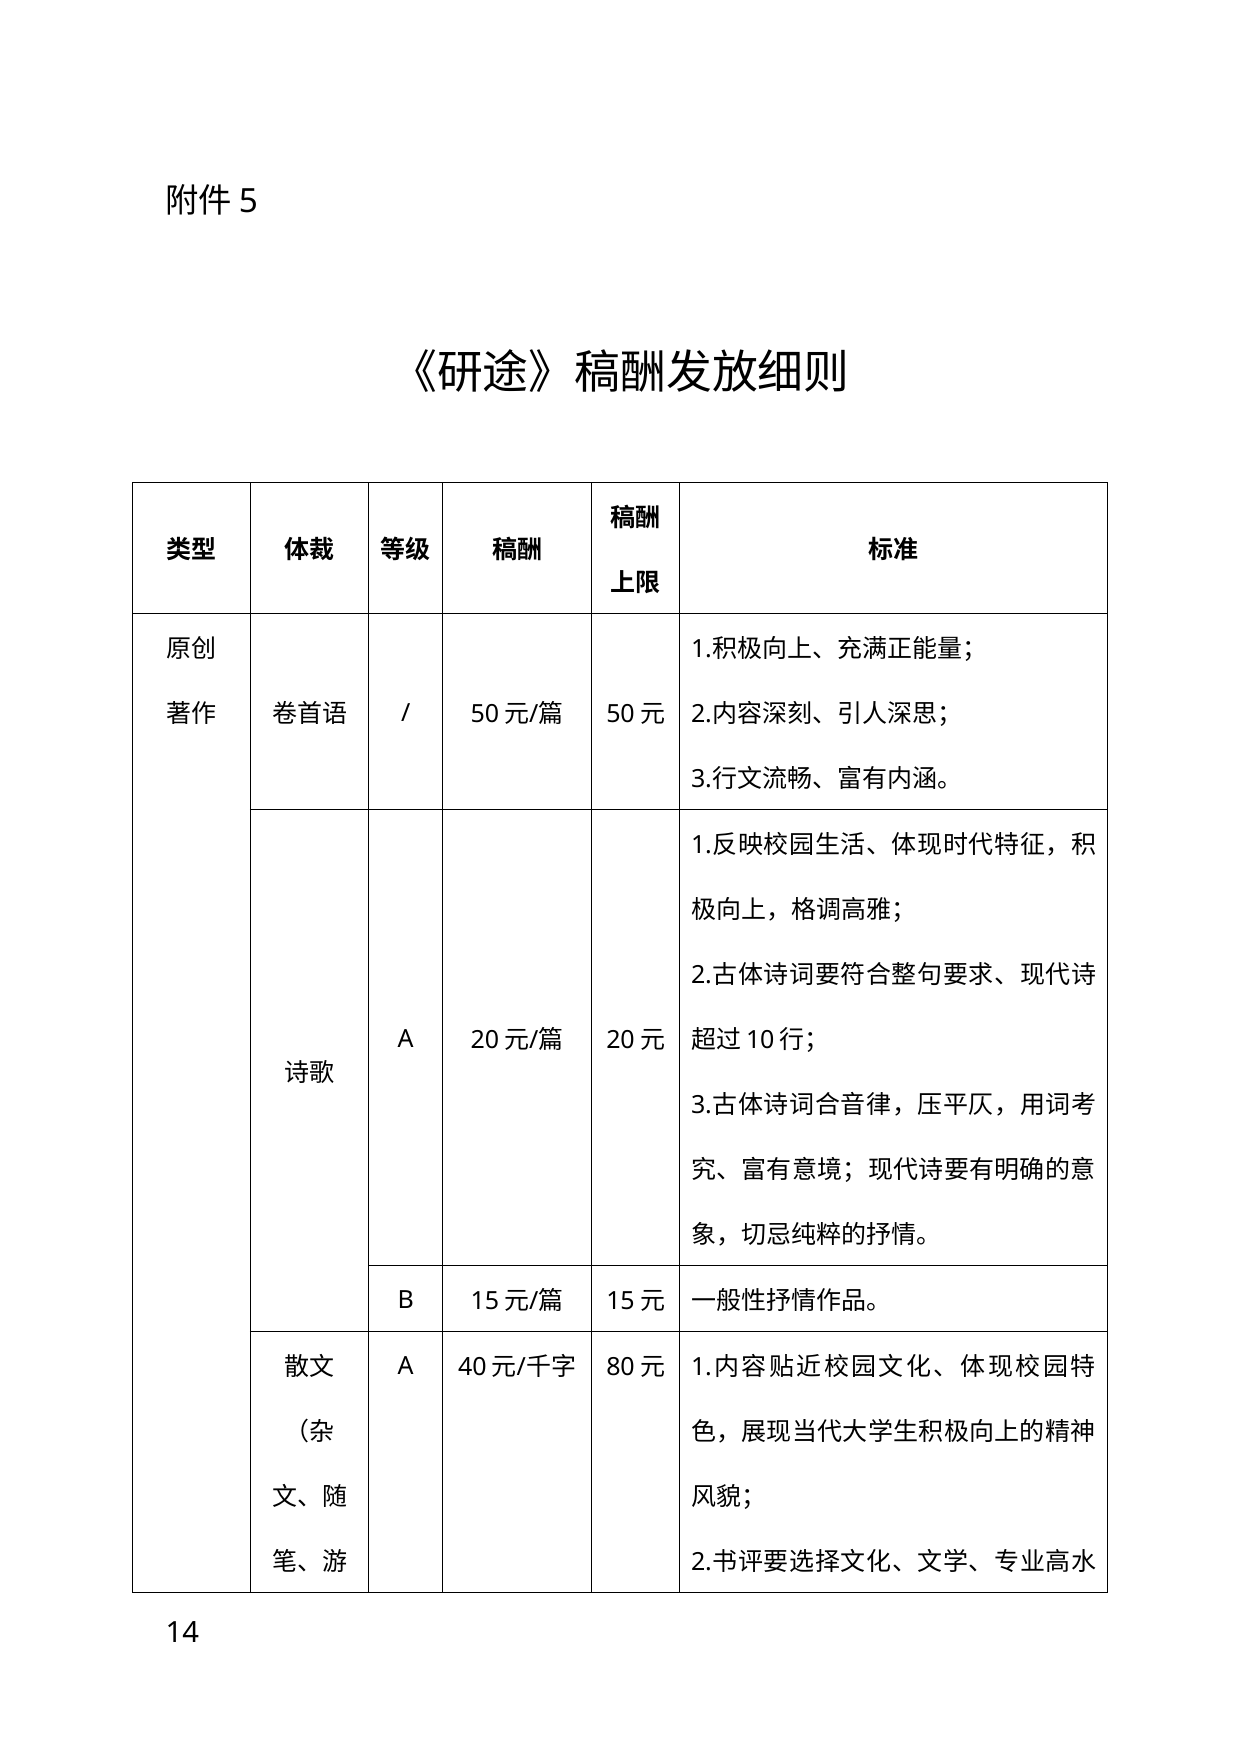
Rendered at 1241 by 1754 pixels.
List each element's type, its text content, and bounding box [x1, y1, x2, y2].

table_cell 50元/篇 [443, 614, 591, 809]
table_cell 20元/篇 [443, 810, 591, 1265]
table_cell 15元/篇 [443, 1266, 591, 1331]
table_header 稿酬上限 [592, 483, 679, 613]
table_cell B [369, 1266, 442, 1331]
table_cell 80元 [592, 1332, 679, 1592]
table_header 标准 [680, 483, 1107, 613]
table_header 等级 [369, 483, 442, 613]
table_cell A [369, 1332, 442, 1592]
table_cell 15元 [592, 1266, 679, 1331]
table_cell 40元/千字 [443, 1332, 591, 1592]
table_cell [680, 1332, 1107, 1592]
table_cell 1.积极向上、充满正能量； 2.内容深刻、引人深思； 3.行文流畅、富有内涵。 [680, 614, 1107, 809]
table_cell 诗歌 [251, 810, 368, 1331]
table_cell 卷首语 [251, 614, 368, 809]
table_header 稿酬 [443, 483, 591, 613]
table_header 体裁 [251, 483, 368, 613]
text 《研途》稿酬发放细则 [165, 319, 1075, 417]
table_cell 50元 [592, 614, 679, 809]
table_cell 原创 著作 [133, 614, 250, 1592]
table_cell 散文（杂文、随笔、游记、影评等）、小说 [251, 1332, 368, 1592]
table_cell 一般性抒情作品。 [680, 1266, 1107, 1331]
table_header 类型 [133, 483, 250, 613]
table_cell 1.反映校园生活、体现时代特征，积极向上，格调高雅； 2.古体诗词要符合整句要求、现代诗超过10行； 3.古体诗词合音律，压平仄，用词考究、富有意境；现代诗要有明确的意象，切忌纯粹的抒情。 [680, 810, 1107, 1265]
table_cell A [369, 810, 442, 1265]
table_cell 20元 [592, 810, 679, 1265]
table_cell / [369, 614, 442, 809]
text 附件5 [165, 165, 1075, 230]
